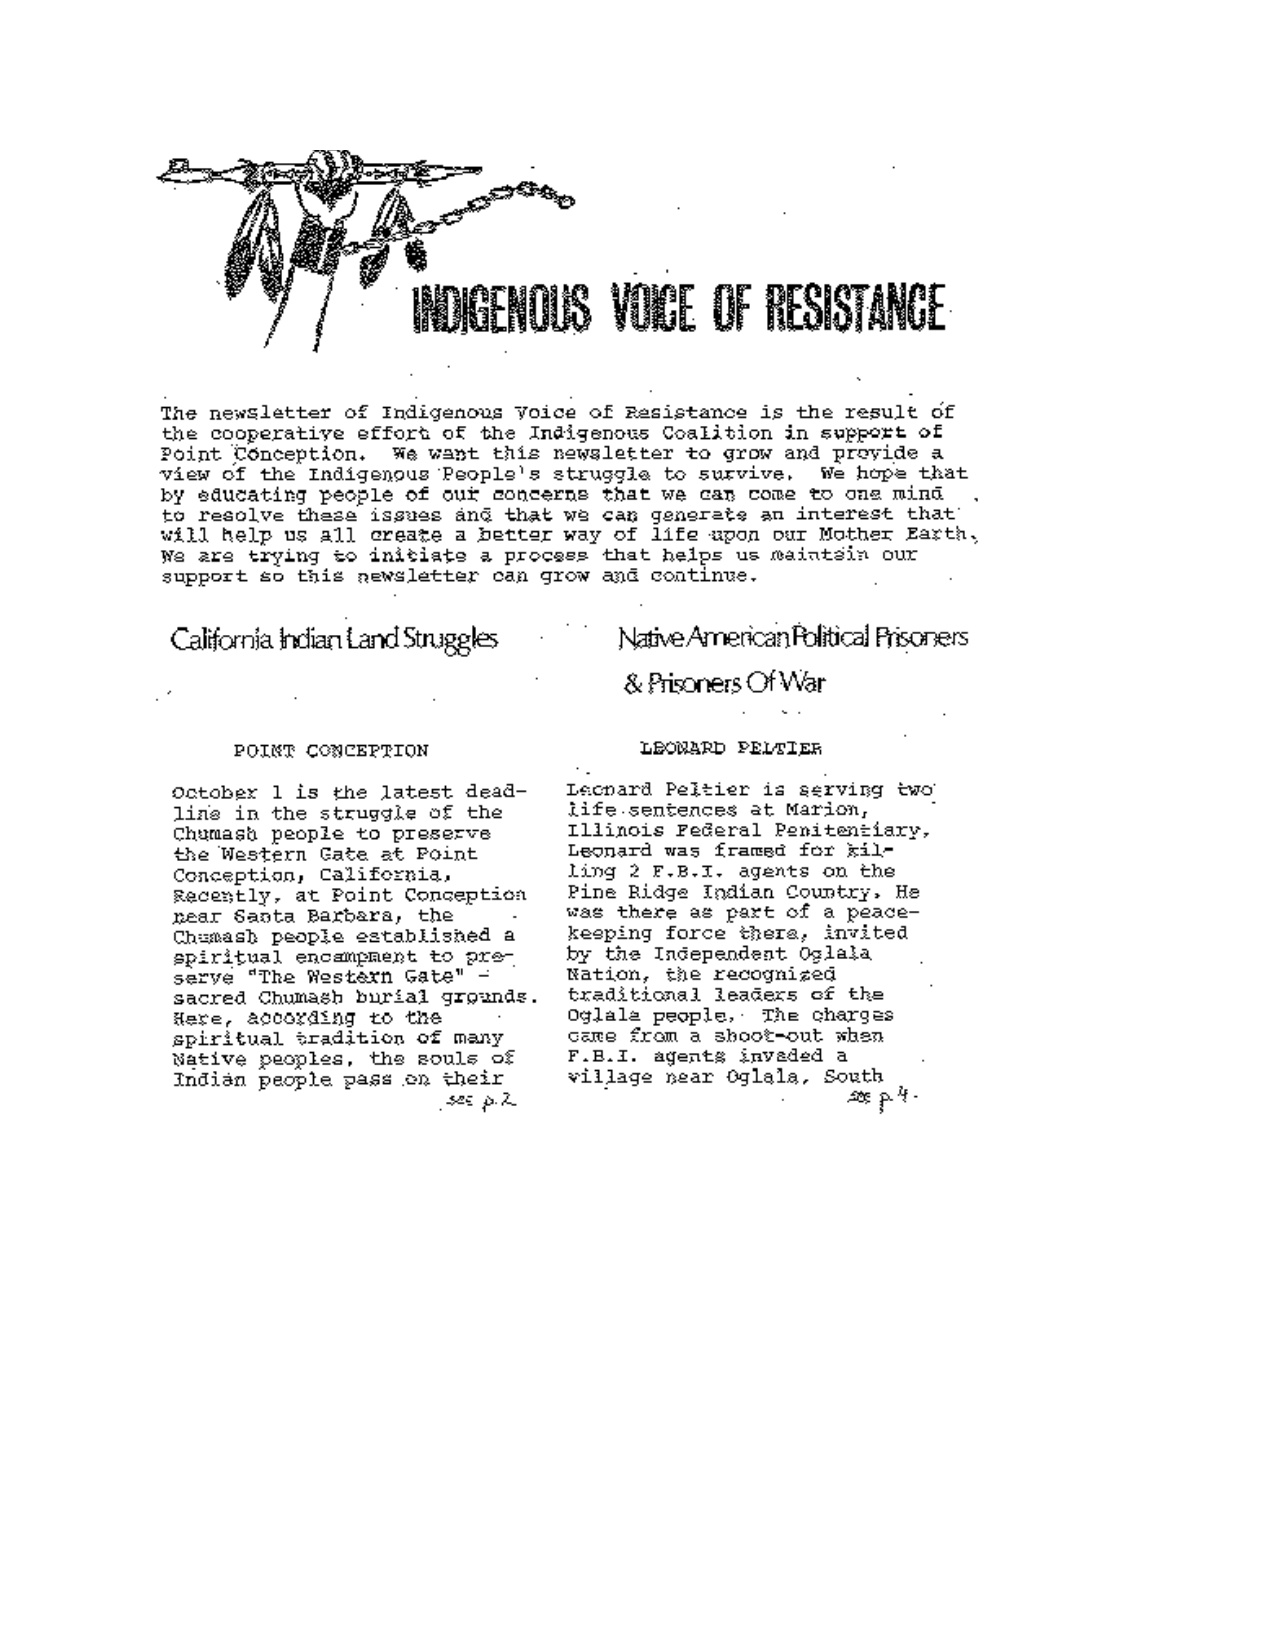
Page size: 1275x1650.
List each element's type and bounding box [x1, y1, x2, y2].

picture [150, 150, 978, 1119]
